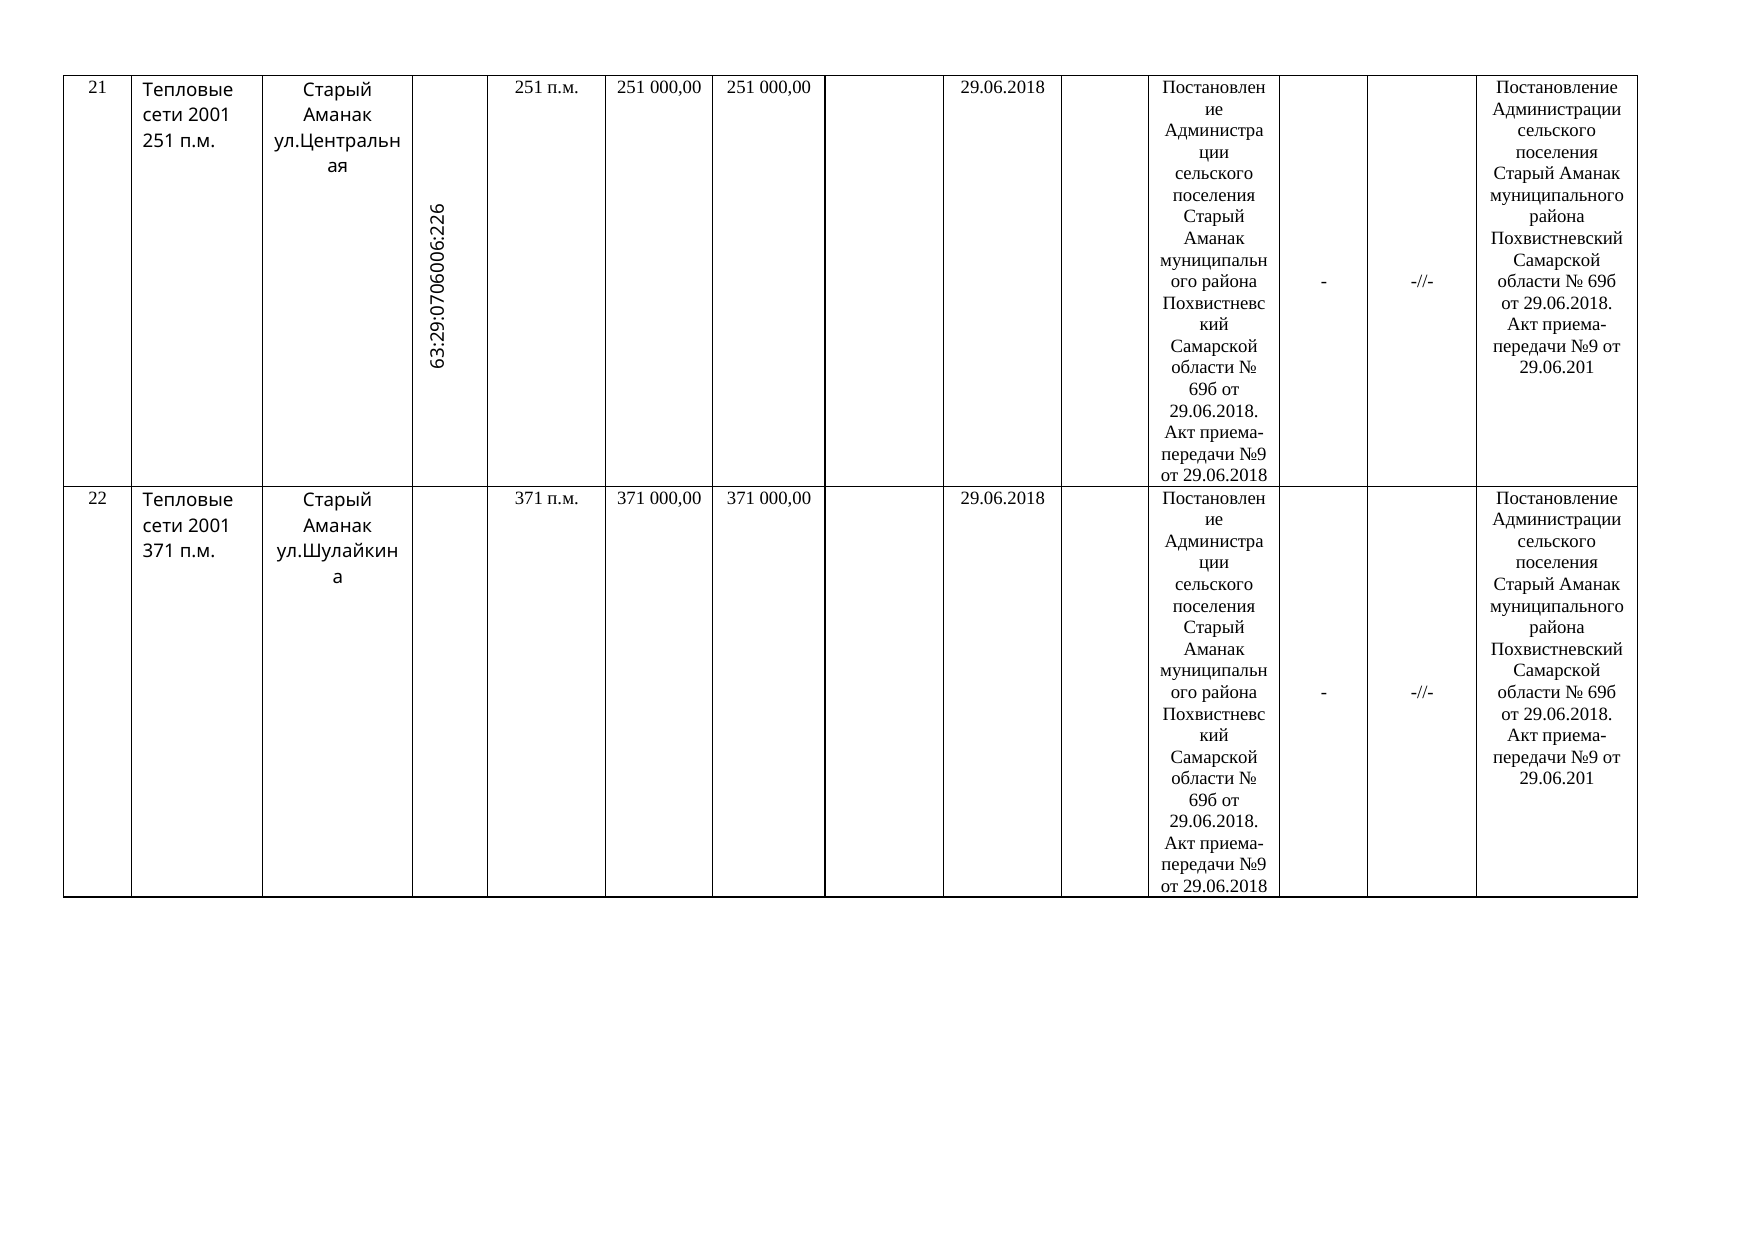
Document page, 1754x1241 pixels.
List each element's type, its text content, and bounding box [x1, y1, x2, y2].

table_cell -//- [1368, 76, 1476, 486]
table_cell [1062, 487, 1148, 896]
table_cell 251 000,00 [713, 76, 824, 486]
table_cell 371 000,00 [713, 487, 824, 896]
table_cell 22 [64, 487, 131, 896]
table_cell Постановление Администрации сельского поселения Старый Аманак муниципального района Похвистневский Самарской области № 69б от 29.06.2018. Акт приема-передачи №9 от 29.06.201 [1477, 487, 1637, 896]
table_cell 29.06.2018 [944, 487, 1061, 896]
table_cell 251 000,00 [606, 76, 712, 486]
table_cell 251 п.м. [488, 76, 605, 486]
table_cell [413, 487, 487, 896]
table_cell Постановление Администрации сельского поселения Старый Аманак муниципального района Похвистневский Самарской области № 69б от 29.06.2018. Акт приема-передачи №9 от 29.06.2018 [1149, 76, 1279, 486]
table_cell -//- [1368, 487, 1476, 896]
table_cell Тепловые сети 2001 371 п.м. [132, 487, 262, 896]
table_cell Постановление Администрации сельского поселения Старый Аманак муниципального района Похвистневский Самарской области № 69б от 29.06.2018. Акт приема-передачи №9 от 29.06.2018 [1149, 487, 1279, 896]
table_cell Тепловые сети 2001 251 п.м. [132, 76, 262, 486]
table_cell [826, 76, 943, 486]
table_cell 29.06.2018 [944, 76, 1061, 486]
table_cell 371 000,00 [606, 487, 712, 896]
table_cell [1062, 76, 1148, 486]
table_cell - [1280, 487, 1367, 896]
table_cell 371 п.м. [488, 487, 605, 896]
table_cell Старый Аманак ул.Центральная [263, 76, 412, 486]
table_cell - [1280, 76, 1367, 486]
table_cell 63:29:0706006:226 [413, 76, 487, 486]
table_cell [826, 487, 943, 896]
table_cell Постановление Администрации сельского поселения Старый Аманак муниципального района Похвистневский Самарской области № 69б от 29.06.2018. Акт приема-передачи №9 от 29.06.201 [1477, 76, 1637, 486]
table_cell Старый Аманак ул.Шулайкина [263, 487, 412, 896]
table_cell 21 [64, 76, 131, 486]
